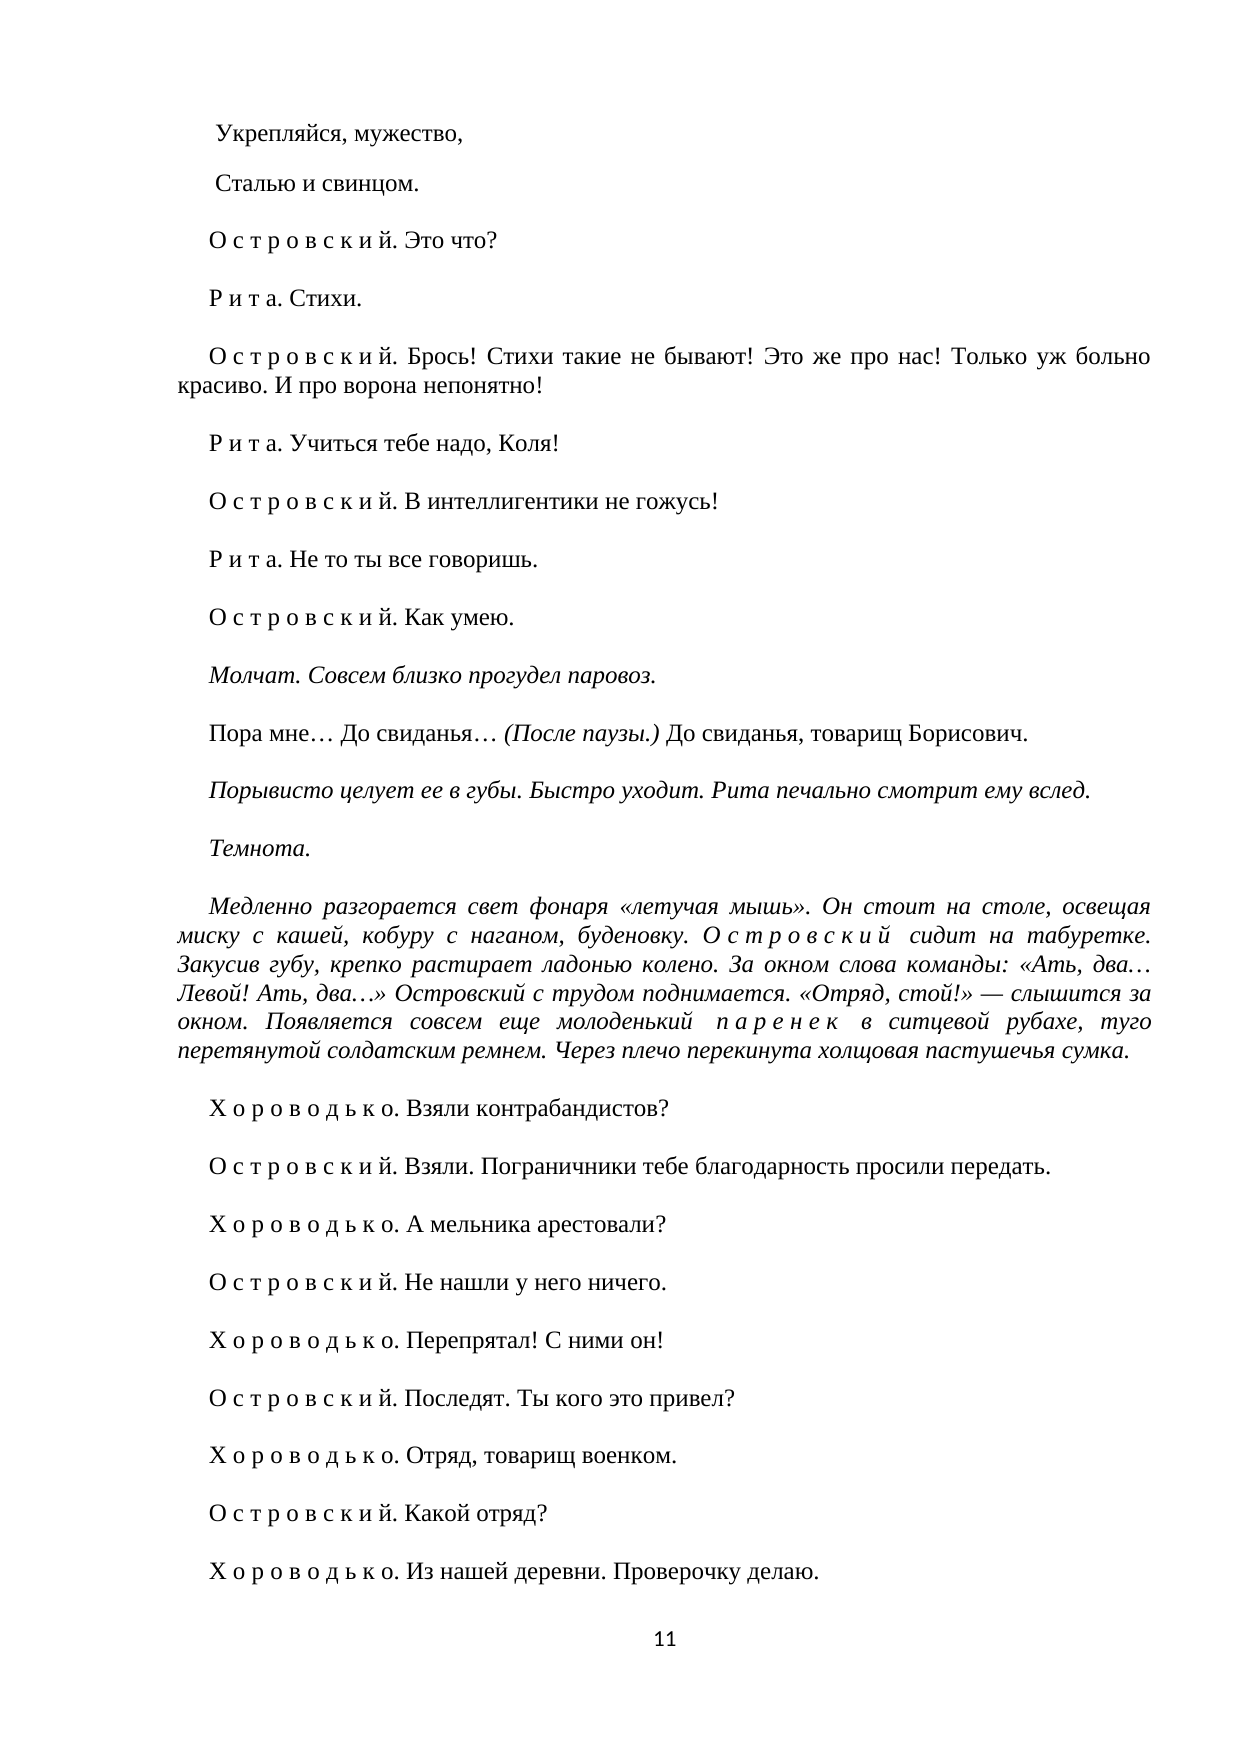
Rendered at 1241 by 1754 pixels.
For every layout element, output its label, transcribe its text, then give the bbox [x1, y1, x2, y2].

text Пора мне… До свиданья… (После паузы.) До свиданья, товарищ Борисович. [177, 718, 1152, 746]
text Медленно разгорается свет фонаря «летучая мышь». Он стоит на столе, освещая миску с кашей, кобуру с наганом, буденовку. О с т р о в с к и й сидит на табуретке. Закусив губу, крепко растирает ладонью колено. За окном слова команды: «Ать, два… Левой! Ать, два…» Островский с трудом поднимается. «Отряд, стой!» — слышится за окном. Появляется совсем еще молоденький п а р е н е к в ситцевой рубахе, туго перетянутой солдатским ремнем. Через плечо перекинута холщовая пастушечья сумка. [177, 891, 1152, 1064]
text Укрепляйся, мужество, [177, 118, 1152, 147]
text О с т р о в с к и й. Какой отряд? [177, 1498, 1152, 1527]
text Х о р о в о д ь к о. Отряд, товарищ военком. [177, 1441, 1152, 1469]
text Порывисто целует ее в губы. Быстро уходит. Рита печально смотрит ему вслед. [177, 776, 1152, 804]
text Х о р о в о д ь к о. Из нашей деревни. Проверочку делаю. [177, 1556, 1152, 1585]
text Х о р о в о д ь к о. Взяли контрабандистов? [177, 1093, 1152, 1122]
text Молчат. Совсем близко прогудел паровоз. [177, 660, 1152, 688]
text О с т р о в с к и й. Взяли. Пограничники тебе благодарность просили передать. [177, 1151, 1152, 1180]
text Х о р о в о д ь к о. А мельника арестовали? [177, 1209, 1152, 1238]
text Сталью и свинцом. [177, 168, 1152, 196]
text О с т р о в с к и й. Последят. Ты кого это привел? [177, 1383, 1152, 1411]
text О с т р о в с к и й. Брось! Стихи такие не бывают! Это же про нас! Только уж больно красиво. И про ворона непонятно! [177, 341, 1152, 399]
text Р и т а. Учиться тебе надо, Коля! [177, 428, 1152, 457]
text О с т р о в с к и й. Не нашли у него ничего. [177, 1267, 1152, 1296]
text Х о р о в о д ь к о. Перепрятал! С ними он! [177, 1325, 1152, 1353]
text О с т р о в с к и й. В интеллигентики не гожусь! [177, 486, 1152, 515]
text Р и т а. Стихи. [177, 283, 1152, 312]
text О с т р о в с к и й. Как умею. [177, 602, 1152, 631]
text Темнота. [177, 833, 1152, 862]
text О с т р о в с к и й. Это что? [177, 226, 1152, 254]
text Р и т а. Не то ты все говоришь. [177, 544, 1152, 573]
